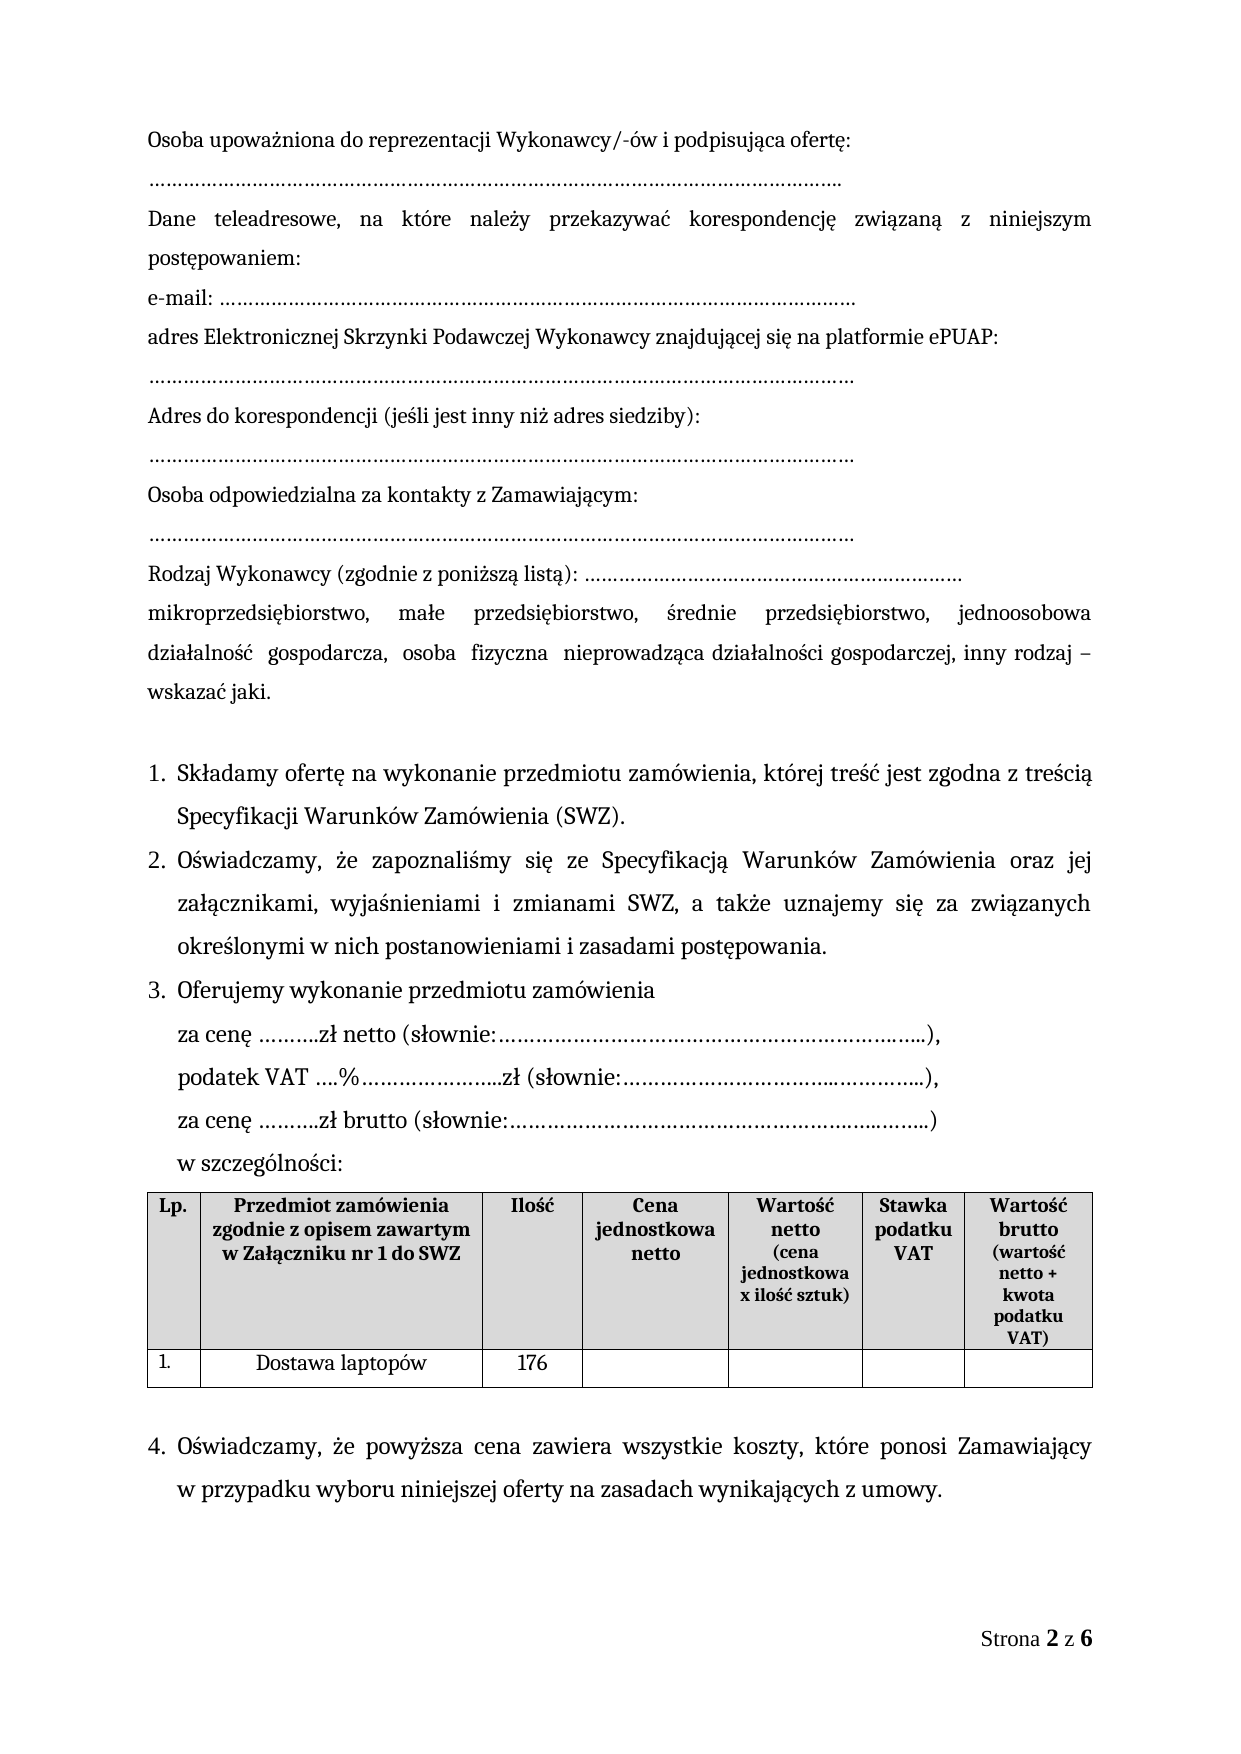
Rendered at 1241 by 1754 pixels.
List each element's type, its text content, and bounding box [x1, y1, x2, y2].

table_cell 1. [148, 1350, 200, 1387]
text …………………………………………………………………………………………………………… [148, 363, 1093, 390]
list Składamy ofertę na wykonanie przedmiotu zamówienia, której treść jest zgodna z treścią Specyfikacji Warunków Zamówienia (SWZ). [148, 758, 1093, 831]
table_header Wartość brutto (wartość netto + kwota podatku VAT) [965, 1193, 1092, 1349]
list za cenę ……….zł netto (słownie:……………………………………………………….…..), [177, 1020, 1093, 1048]
text mikroprzedsiębiorstwo, małe przedsiębiorstwo, średnie przedsiębiorstwo, jednoosobowa działalność gospodarcza, osoba fizyczna nieprowadząca działalności gospodarczej, inny rodzaj – wskazać jaki. [148, 600, 1093, 706]
text Osoba upoważniona do reprezentacji Wykonawcy/-ów i podpisująca ofertę: [148, 126, 1093, 153]
table_header Lp. [148, 1193, 200, 1349]
text …………………………………………………………………………………………………………… [148, 442, 1093, 469]
text Osoba odpowiedzialna za kontakty z Zamawiającym: [148, 482, 1093, 508]
table_cell [965, 1350, 1092, 1387]
list Oferujemy wykonanie przedmiotu zamówienia [148, 975, 1093, 1005]
table_cell [729, 1350, 862, 1387]
list w szczególności: [177, 1149, 1093, 1178]
table_header Ilość [483, 1193, 582, 1349]
text …………………………………………………………………………………………………………… [148, 521, 1093, 548]
list Oświadczamy, że zapoznaliśmy się ze Specyfikacją Warunków Zamówienia oraz jej załącznikami, wyjaśnieniami i zmianami SWZ, a także uznajemy się za związanych określonymi w nich postanowieniami i zasadami postępowania. [148, 845, 1093, 961]
table_header Wartość netto (cena jednostkowa x ilość sztuk) [729, 1193, 862, 1349]
table_cell 176 [483, 1350, 582, 1387]
table_cell Dostawa laptopów [201, 1350, 482, 1387]
list za cenę ……….zł brutto (słownie:……………………………………………….…..……..) [177, 1106, 1093, 1135]
text adres Elektronicznej Skrzynki Podawczej Wykonawcy znajdującej się na platformie ePUAP: [148, 324, 1093, 350]
table_header Przedmiot zamówienia zgodnie z opisem zawartym w Załączniku nr 1 do SWZ [201, 1193, 482, 1349]
table_header Stawka podatku VAT [863, 1193, 964, 1349]
list Oświadczamy, że powyższa cena zawiera wszystkie koszty, które ponosi Zamawiający w przypadku wyboru niniejszej oferty na zasadach wynikających z umowy. [148, 1431, 1093, 1504]
text …………………………………………………………………………………………………………. [148, 166, 1093, 192]
list podatek VAT ….%…………………..zł (słownie:……………………………..…………..), [177, 1063, 1093, 1092]
table_cell [863, 1350, 964, 1387]
table_cell [583, 1350, 728, 1387]
text e-mail: ………………………………………………………………………………………………… [148, 284, 1093, 311]
text Adres do korespondencji (jeśli jest inny niż adres siedziby): [148, 403, 1093, 429]
text Rodzaj Wykonawcy (zgodnie z poniższą listą): ………………………………………………………… [148, 561, 1093, 587]
text Dane teleadresowe, na które należy przekazywać korespondencję związaną z niniejszym postępowaniem: [148, 205, 1093, 271]
table_header Cena jednostkowa netto [583, 1193, 728, 1349]
